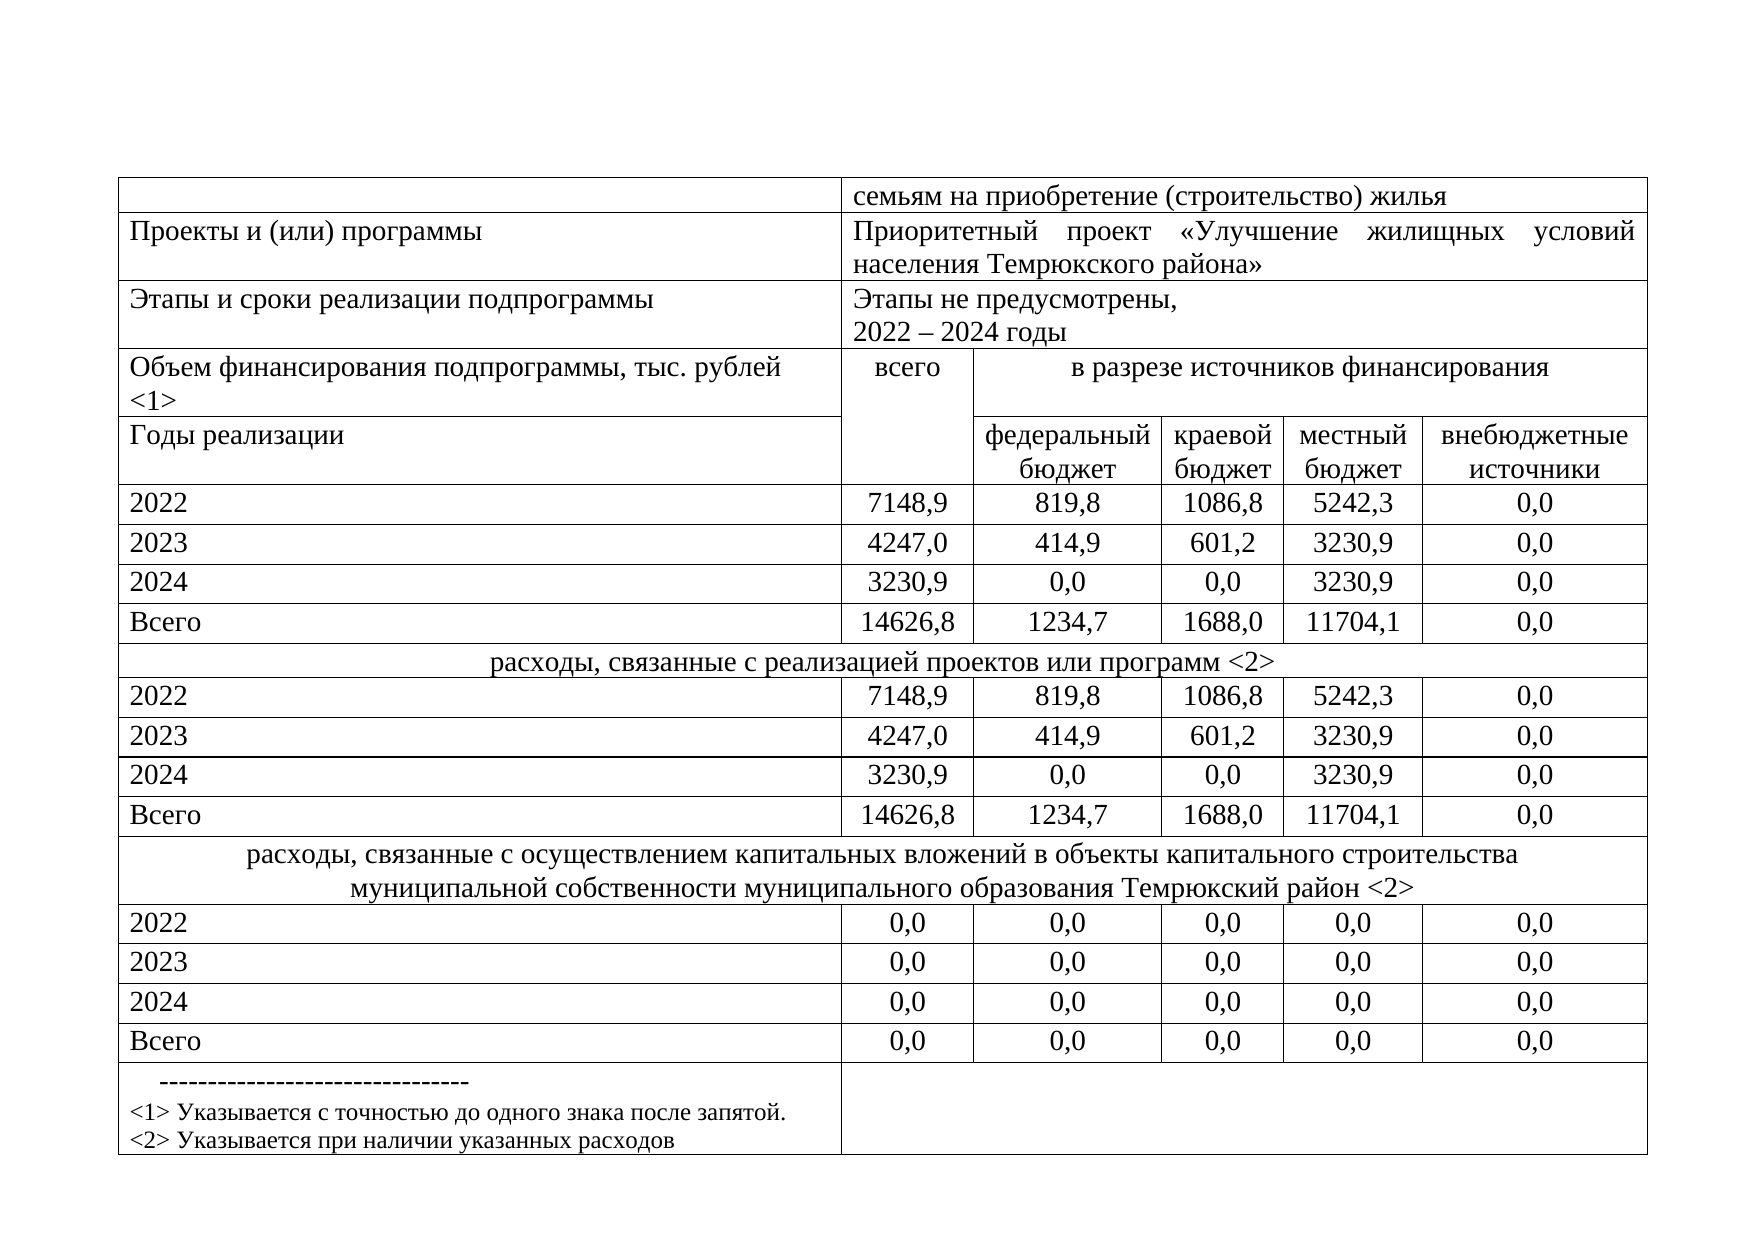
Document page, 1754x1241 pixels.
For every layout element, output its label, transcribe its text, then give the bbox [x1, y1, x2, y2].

table_cell 0,0 [1284, 905, 1422, 943]
table_cell 1234,7 [974, 797, 1161, 836]
table_cell 2022 [119, 485, 841, 524]
table_cell 2024 [119, 758, 841, 796]
table_cell 0,0 [1162, 984, 1283, 1022]
table_cell 0,0 [1284, 984, 1422, 1022]
table_cell 0,0 [1423, 905, 1647, 943]
table_cell 0,0 [974, 758, 1161, 796]
table_cell 0,0 [1284, 1024, 1422, 1062]
table_cell Всего [119, 797, 841, 836]
table_cell Этапы и сроки реализации подпрограммы [119, 281, 841, 348]
table_cell 1086,8 [1162, 678, 1283, 717]
table_cell 3230,9 [842, 565, 973, 603]
table_cell всего [842, 349, 973, 484]
table_cell 0,0 [1423, 525, 1647, 563]
table_cell 0,0 [974, 944, 1161, 983]
table_cell 0,0 [974, 565, 1161, 603]
table_cell 414,9 [974, 718, 1161, 756]
table_cell 2022 [119, 905, 841, 943]
table_cell 2023 [119, 718, 841, 756]
table_cell 3230,9 [1284, 565, 1422, 603]
table_cell 0,0 [1423, 797, 1647, 836]
table_cell внебюджетные источники [1423, 417, 1647, 484]
table_cell 2024 [119, 565, 841, 603]
table_cell 0,0 [842, 905, 973, 943]
table_cell 2022 [119, 678, 841, 717]
table_cell Этапы не предусмотрены, 2022 – 2024 годы [842, 281, 1647, 348]
table_cell 601,2 [1162, 525, 1283, 563]
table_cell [119, 178, 841, 212]
table_cell 1688,0 [1162, 797, 1283, 836]
table_cell 5242,3 [1284, 678, 1422, 717]
table_cell расходы, связанные с реализацией проектов или программ <2> [119, 644, 1647, 677]
table_cell федеральный бюджет [974, 417, 1161, 484]
table_cell 0,0 [1423, 1024, 1647, 1062]
table_cell 1688,0 [1162, 604, 1283, 643]
table_cell [842, 1063, 1647, 1154]
table_cell 0,0 [1423, 944, 1647, 983]
table_cell 0,0 [974, 1024, 1161, 1062]
table_cell местный бюджет [1284, 417, 1422, 484]
table_cell 3230,9 [842, 758, 973, 796]
table_cell 14626,8 [842, 797, 973, 836]
table_cell 5242,3 [1284, 485, 1422, 524]
table_cell 2024 [119, 984, 841, 1022]
table_cell 3230,9 [1284, 525, 1422, 563]
table_cell Объем финансирования подпрограммы, тыс. рублей <1> [119, 349, 841, 416]
table_cell 0,0 [974, 905, 1161, 943]
table_cell 0,0 [842, 984, 973, 1022]
table_cell 0,0 [842, 944, 973, 983]
table_cell 4247,0 [842, 718, 973, 756]
table_cell 0,0 [1162, 1024, 1283, 1062]
table_cell -------------------------------- <1> Указывается с точностью до одного знака после запятой. <2> Указывается при наличии указанных расходов [119, 1063, 841, 1154]
table_cell 0,0 [974, 984, 1161, 1022]
table_cell 0,0 [1423, 718, 1647, 756]
table_cell 0,0 [1162, 565, 1283, 603]
table_cell 11704,1 [1284, 604, 1422, 643]
table_cell 2023 [119, 944, 841, 983]
table_cell 819,8 [974, 678, 1161, 717]
table_cell 819,8 [974, 485, 1161, 524]
table_cell 7148,9 [842, 485, 973, 524]
table_cell 3230,9 [1284, 718, 1422, 756]
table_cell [842, 178, 1647, 212]
table_cell 0,0 [1162, 905, 1283, 943]
table_cell 0,0 [1423, 604, 1647, 643]
table_cell 0,0 [1423, 984, 1647, 1022]
table_cell 14626,8 [842, 604, 973, 643]
table_cell 11704,1 [1284, 797, 1422, 836]
table_cell 1234,7 [974, 604, 1161, 643]
table_cell 0,0 [1423, 758, 1647, 796]
table_cell Приоритетный проект «Улучшение жилищных условий населения Темрюкского района» [842, 213, 1647, 280]
table_cell Всего [119, 604, 841, 643]
table_cell Проекты и (или) программы [119, 213, 841, 280]
table_cell 0,0 [1162, 758, 1283, 796]
table_cell 0,0 [1423, 565, 1647, 603]
table_cell 414,9 [974, 525, 1161, 563]
table_cell 3230,9 [1284, 758, 1422, 796]
table_cell краевой бюджет [1162, 417, 1283, 484]
table_cell 0,0 [842, 1024, 973, 1062]
table_cell 2023 [119, 525, 841, 563]
table_cell Годы реализации [119, 417, 841, 484]
table_cell 0,0 [1284, 944, 1422, 983]
table_cell Всего [119, 1024, 841, 1062]
table_cell 0,0 [1423, 485, 1647, 524]
table_cell 0,0 [1162, 944, 1283, 983]
table_cell в разрезе источников финансирования [974, 349, 1647, 416]
table_cell 4247,0 [842, 525, 973, 563]
table_cell 601,2 [1162, 718, 1283, 756]
table_cell 1086,8 [1162, 485, 1283, 524]
table_cell 7148,9 [842, 678, 973, 717]
table_cell 0,0 [1423, 678, 1647, 717]
table_cell расходы, связанные с осуществлением капитальных вложений в объекты капитального строительства муниципальной собственности муниципального образования Темрюкский район <2> [119, 837, 1647, 904]
